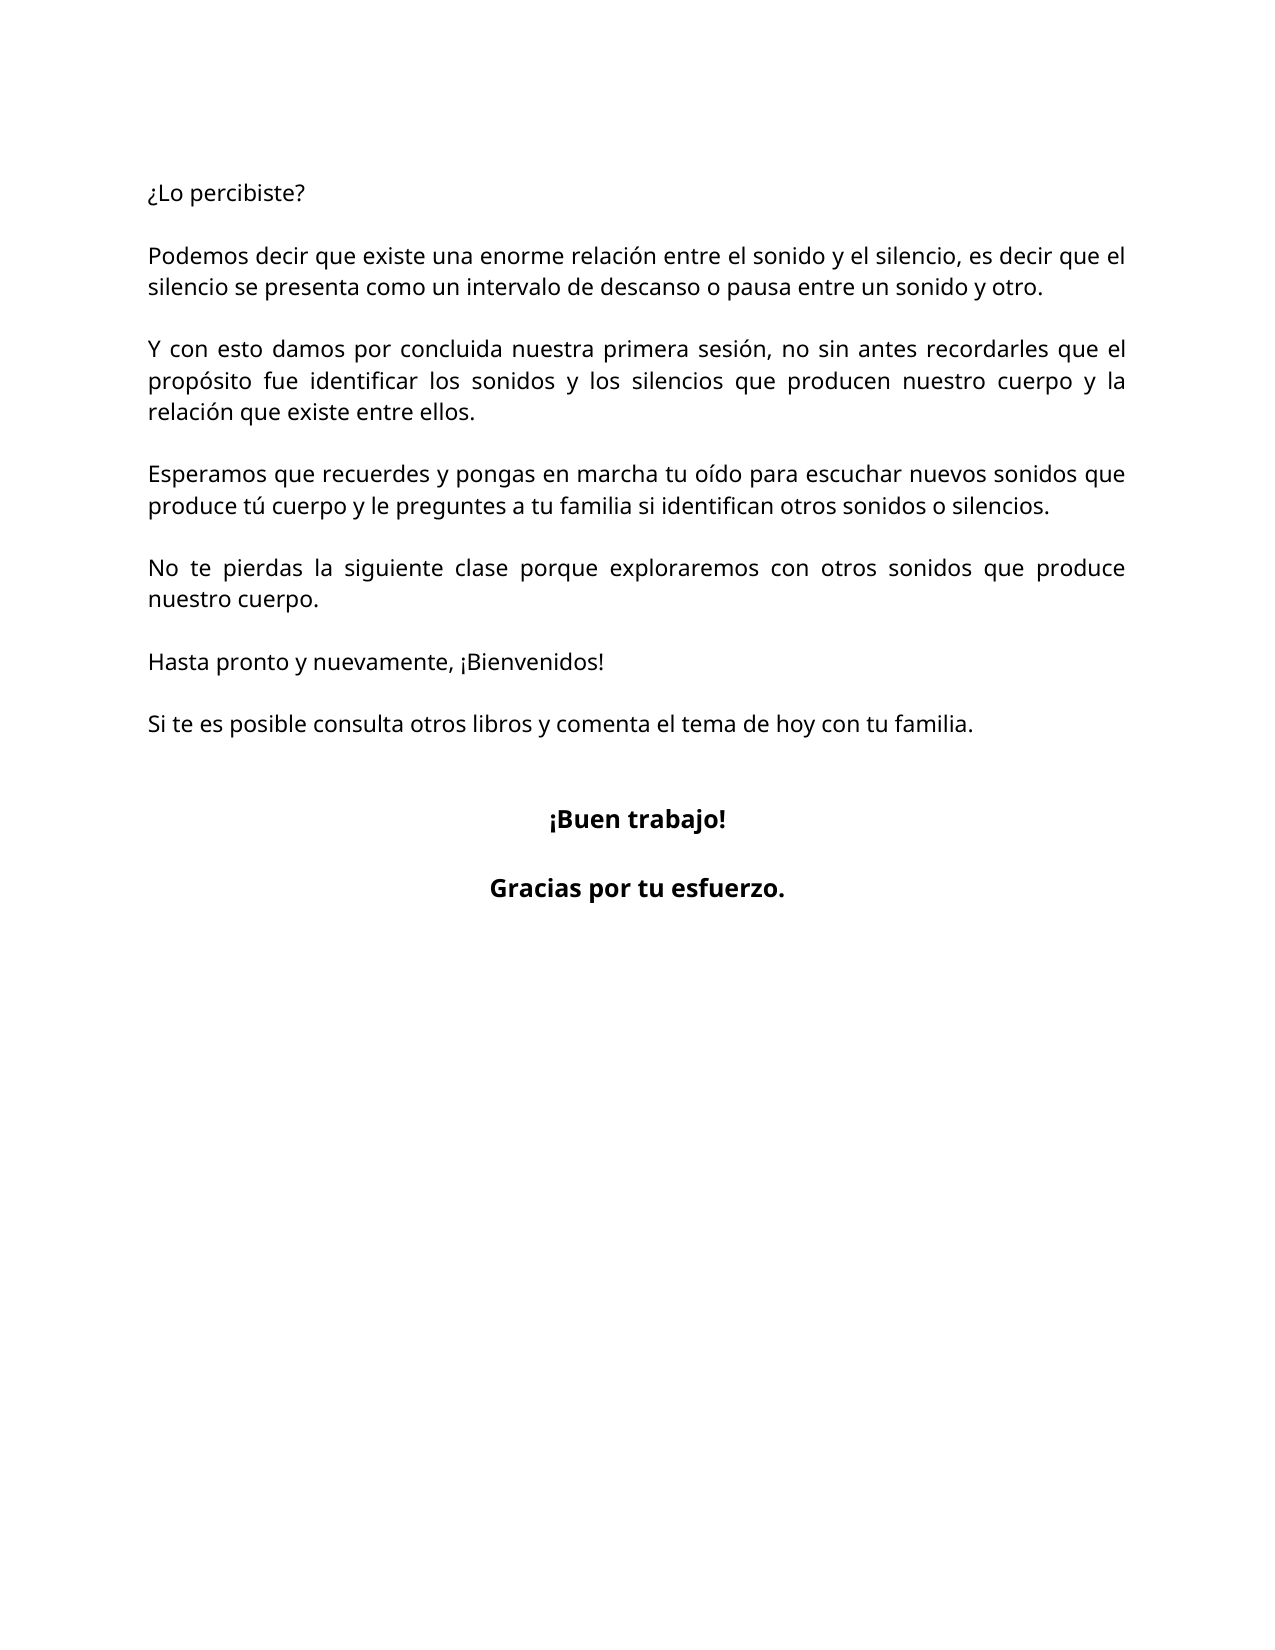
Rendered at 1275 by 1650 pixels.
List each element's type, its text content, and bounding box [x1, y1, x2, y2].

text Gracias por tu esfuerzo. [148, 870, 1127, 904]
text Podemos decir que existe una enorme relación entre el sonido y el silencio, es decir que el silencio se presenta como un intervalo de descanso o pausa entre un sonido y otro. [148, 240, 1127, 302]
text Si te es posible consulta otros libros y comenta el tema de hoy con tu familia. [148, 708, 1127, 740]
text ¿Lo percibiste? [148, 177, 1127, 208]
text Esperamos que recuerdes y pongas en marcha tu oído para escuchar nuevos sonidos que produce tú cuerpo y le preguntes a tu familia si identifican otros sonidos o silencios. [148, 458, 1127, 521]
text Y con esto damos por concluida nuestra primera sesión, no sin antes recordarles que el propósito fue identificar los sonidos y los silencios que producen nuestro cuerpo y la relación que existe entre ellos. [148, 333, 1127, 427]
text ¡Buen trabajo! [148, 802, 1127, 836]
text No te pierdas la siguiente clase porque exploraremos con otros sonidos que produce nuestro cuerpo. [148, 552, 1127, 615]
text Hasta pronto y nuevamente, ¡Bienvenidos! [148, 646, 1127, 677]
